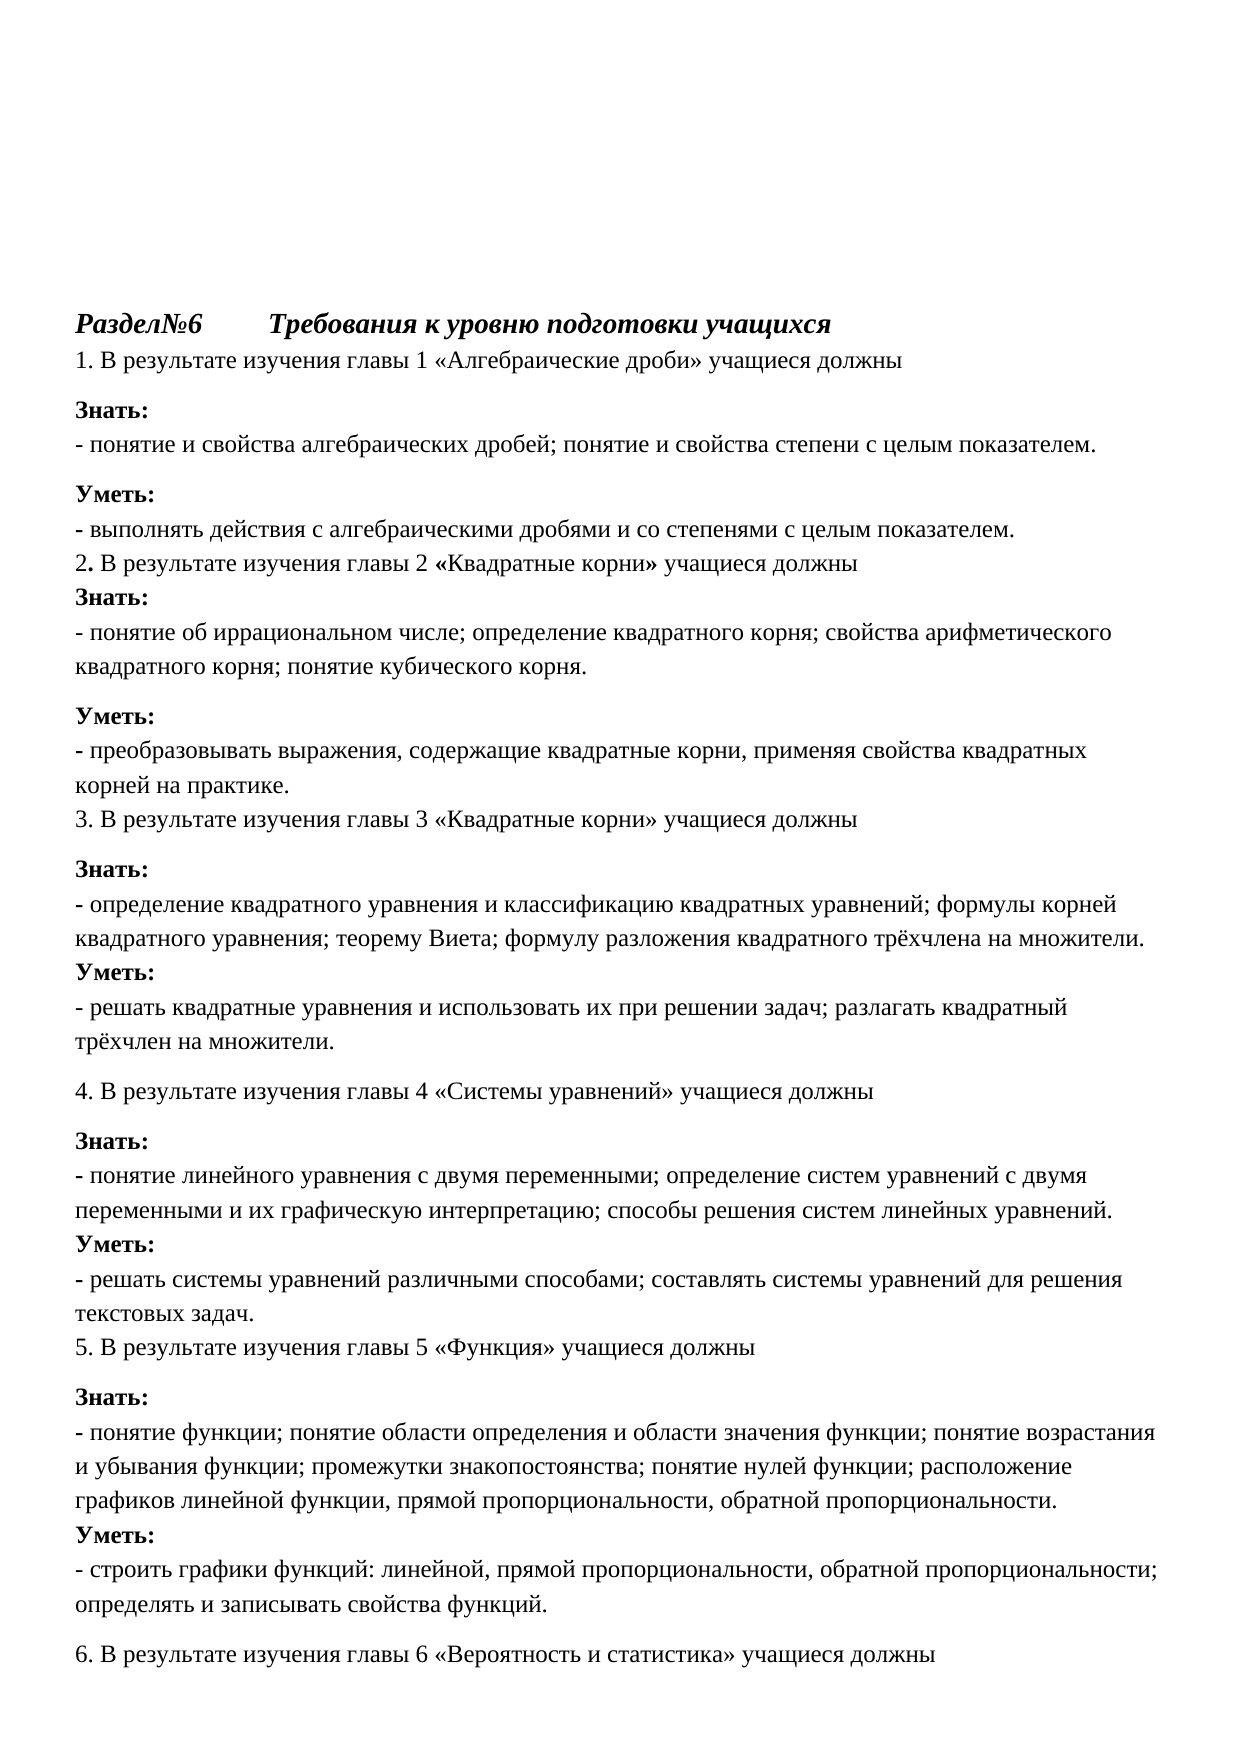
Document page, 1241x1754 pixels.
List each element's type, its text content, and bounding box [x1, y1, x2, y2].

text 2. В результате изучения главы 2 «Квадратные корни» учащиеся должны [75, 542, 1165, 577]
text - определение квадратного уравнения и классификацию квадратных уравнений; формулы корней квадратного уравнения; теорему Виета; формулу разложения квадратного трёхчлена на множители. [75, 883, 1165, 952]
text - выполнять действия с алгебраическими дробями и со степенями с целым показателем. [75, 508, 1165, 542]
text Уметь: [75, 1224, 1165, 1258]
text Знать: [75, 1121, 1165, 1155]
text 3. В результате изучения главы 3 «Квадратные корни» учащиеся должны [75, 799, 1165, 833]
text Знать: [75, 849, 1165, 883]
text Знать: [75, 1377, 1165, 1411]
text - преобразовывать выражения, содержащие квадратные корни, применяя свойства квадратных корней на практике. [75, 730, 1165, 799]
text - понятие об иррациональном числе; определение квадратного корня; свойства арифметического квадратного корня; понятие кубического корня. [75, 611, 1165, 680]
text Раздел№6 Требования к уровню подготовки учащихся [75, 305, 1165, 339]
text - строить графики функций: линейной, прямой пропорциональности, обратной пропорциональности; определять и записывать свойства функций. [75, 1549, 1165, 1617]
text Уметь: [75, 952, 1165, 986]
text - решать квадратные уравнения и использовать их при решении задач; разлагать квадратный трёхчлен на множители. [75, 986, 1165, 1055]
text - понятие и свойства алгебраических дробей; понятие и свойства степени с целым показателем. [75, 424, 1165, 458]
text 1. В результате изучения главы 1 «Алгебраические дроби» учащиеся должны [75, 339, 1165, 374]
text - понятие функции; понятие области определения и области значения функции; понятие возрастания и убывания функции; промежутки знакопостоянства; понятие нулей функции; расположение графиков линейной функции, прямой пропорциональности, обратной пропорциональности. [75, 1411, 1165, 1514]
text 5. В результате изучения главы 5 «Функция» учащиеся должны [75, 1327, 1165, 1361]
text Знать: [75, 389, 1165, 424]
text - решать системы уравнений различными способами; составлять системы уравнений для решения текстовых задач. [75, 1258, 1165, 1327]
text Уметь: [75, 474, 1165, 508]
text 6. В результате изучения главы 6 «Вероятность и статистика» учащиеся должны [75, 1633, 1165, 1667]
text 4. В результате изучения главы 4 «Системы уравнений» учащиеся должны [75, 1071, 1165, 1105]
text Знать: [75, 577, 1165, 611]
text Уметь: [75, 696, 1165, 730]
text Уметь: [75, 1514, 1165, 1549]
text - понятие линейного уравнения с двумя переменными; определение систем уравнений с двумя переменными и их графическую интерпретацию; способы решения систем линейных уравнений. [75, 1155, 1165, 1224]
